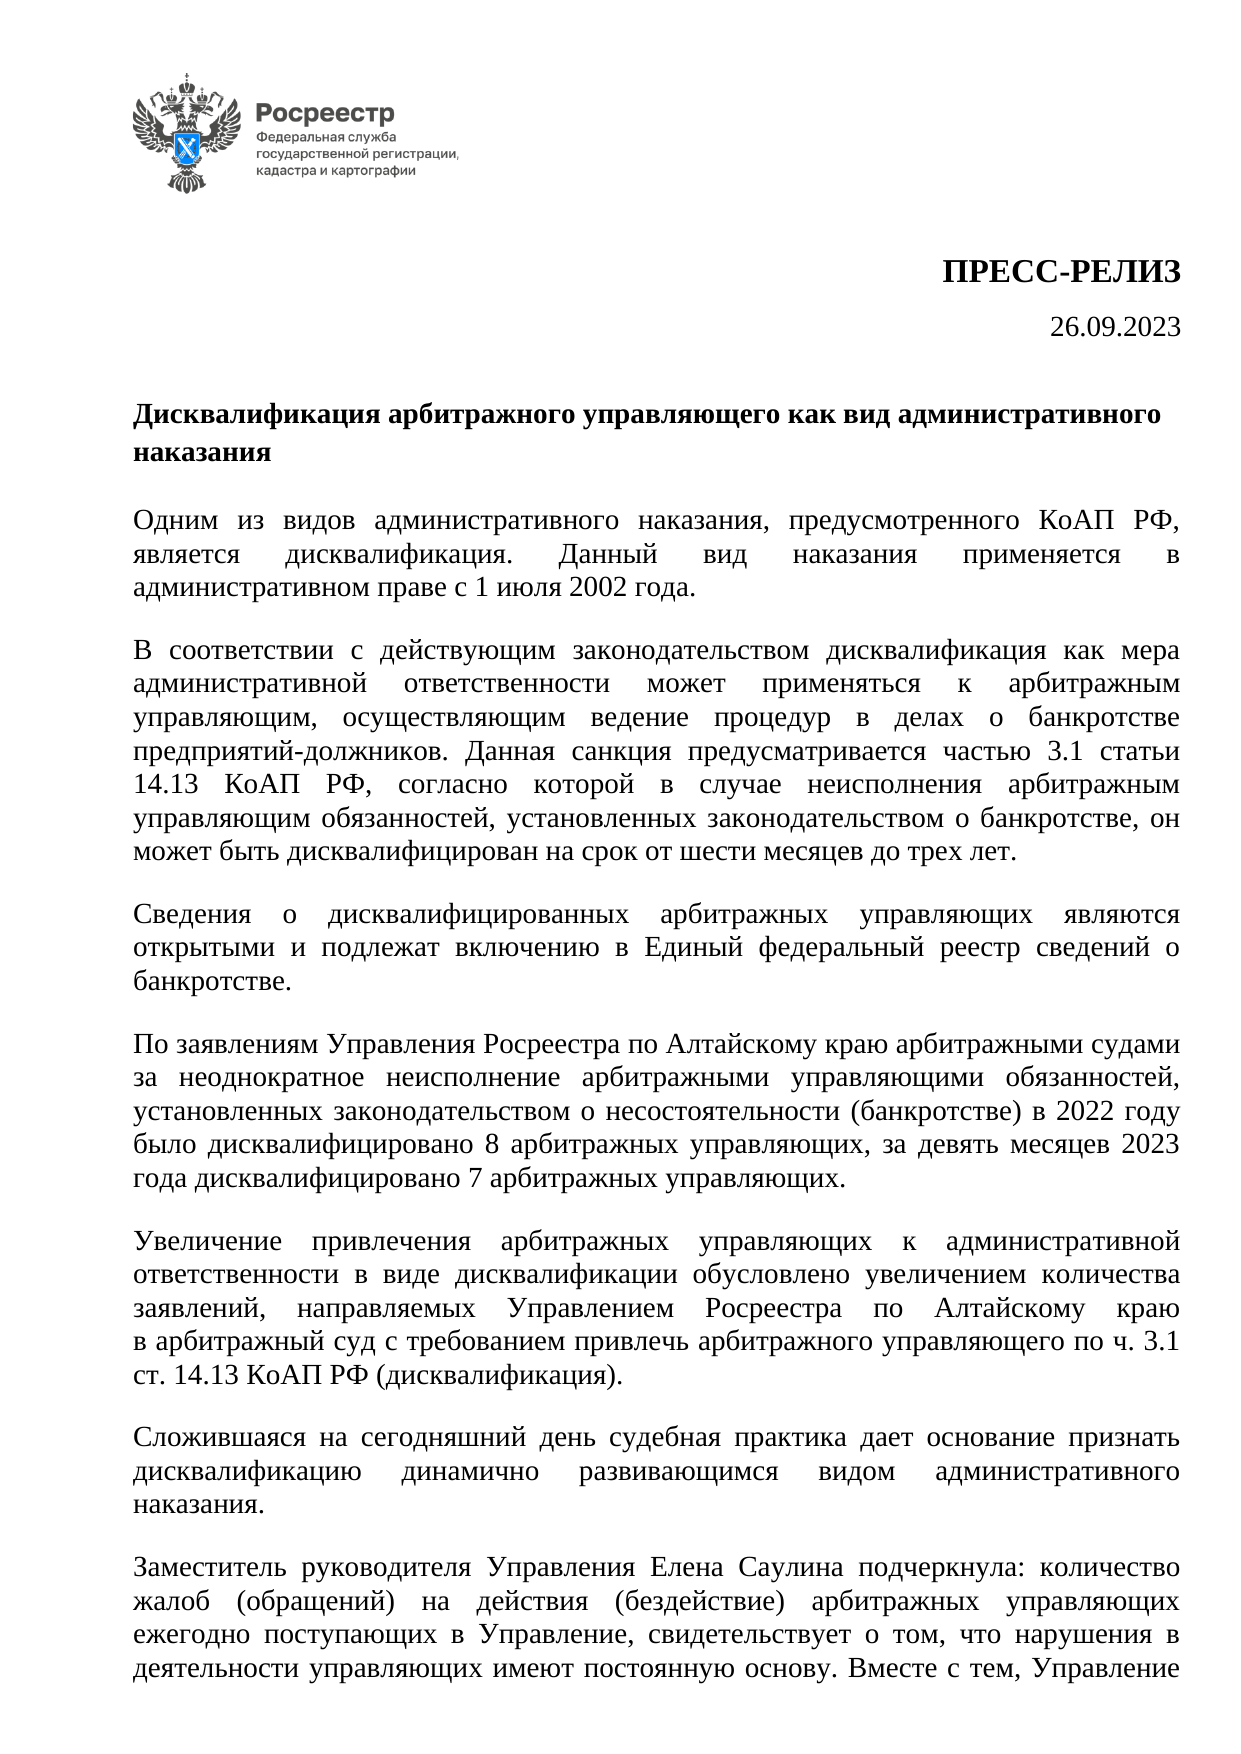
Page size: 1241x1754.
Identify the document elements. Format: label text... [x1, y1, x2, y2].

text Сложившаяся на сегодняшний день судебная практика дает основание признать дисквалификацию динамично развивающимся видом административного наказания. [133, 1419, 1181, 1520]
text Увеличение привлечения арбитражных управляющих к административной ответственности в виде дисквалификации обусловлено увеличением количества заявлений, направляемых Управлением Росреестра по Алтайскому краю в арбитражный суд с требованием привлечь арбитражного управляющего по ч. 3.1 ст. 14.13 КоАП РФ (дисквалификация). [133, 1223, 1181, 1390]
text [133, 1549, 1181, 1683]
text ПРЕСС-РЕЛИЗ [133, 252, 1181, 290]
text В соответствии с действующим законодательством дисквалификация как мера административной ответственности может применяться к арбитражным управляющим, осуществляющим ведение процедур в делах о банкротстве предприятий-должников. Данная санкция предусматривается частью 3.1 статьи 14.13 КоАП РФ, согласно которой в случае неисполнения арбитражным управляющим обязанностей, установленных законодательством о банкротстве, он может быть дисквалифицирован на срок от шести месяцев до трех лет. [133, 632, 1181, 867]
text Сведения о дисквалифицированных арбитражных управляющих являются открытыми и подлежат включению в Единый федеральный реестр сведений о банкротстве. [133, 896, 1181, 997]
text 26.09.2023 [133, 309, 1181, 343]
picture [132, 73, 459, 194]
text Одним из видов административного наказания, предусмотренного КоАП РФ, является дисквалификация. Данный вид наказания применяется в административном праве с 1 июля 2002 года. [133, 502, 1181, 603]
text По заявлениям Управления Росреестра по Алтайскому краю арбитражными судами за неоднократное неисполнение арбитражными управляющими обязанностей, установленных законодательством о несостоятельности (банкротстве) в 2022 году было дисквалифицировано 8 арбитражных управляющих, за девять месяцев 2023 года дисквалифицировано 7 арбитражных управляющих. [133, 1026, 1181, 1193]
text Дисквалификация арбитражного управляющего как вид административного наказания [133, 396, 1181, 468]
